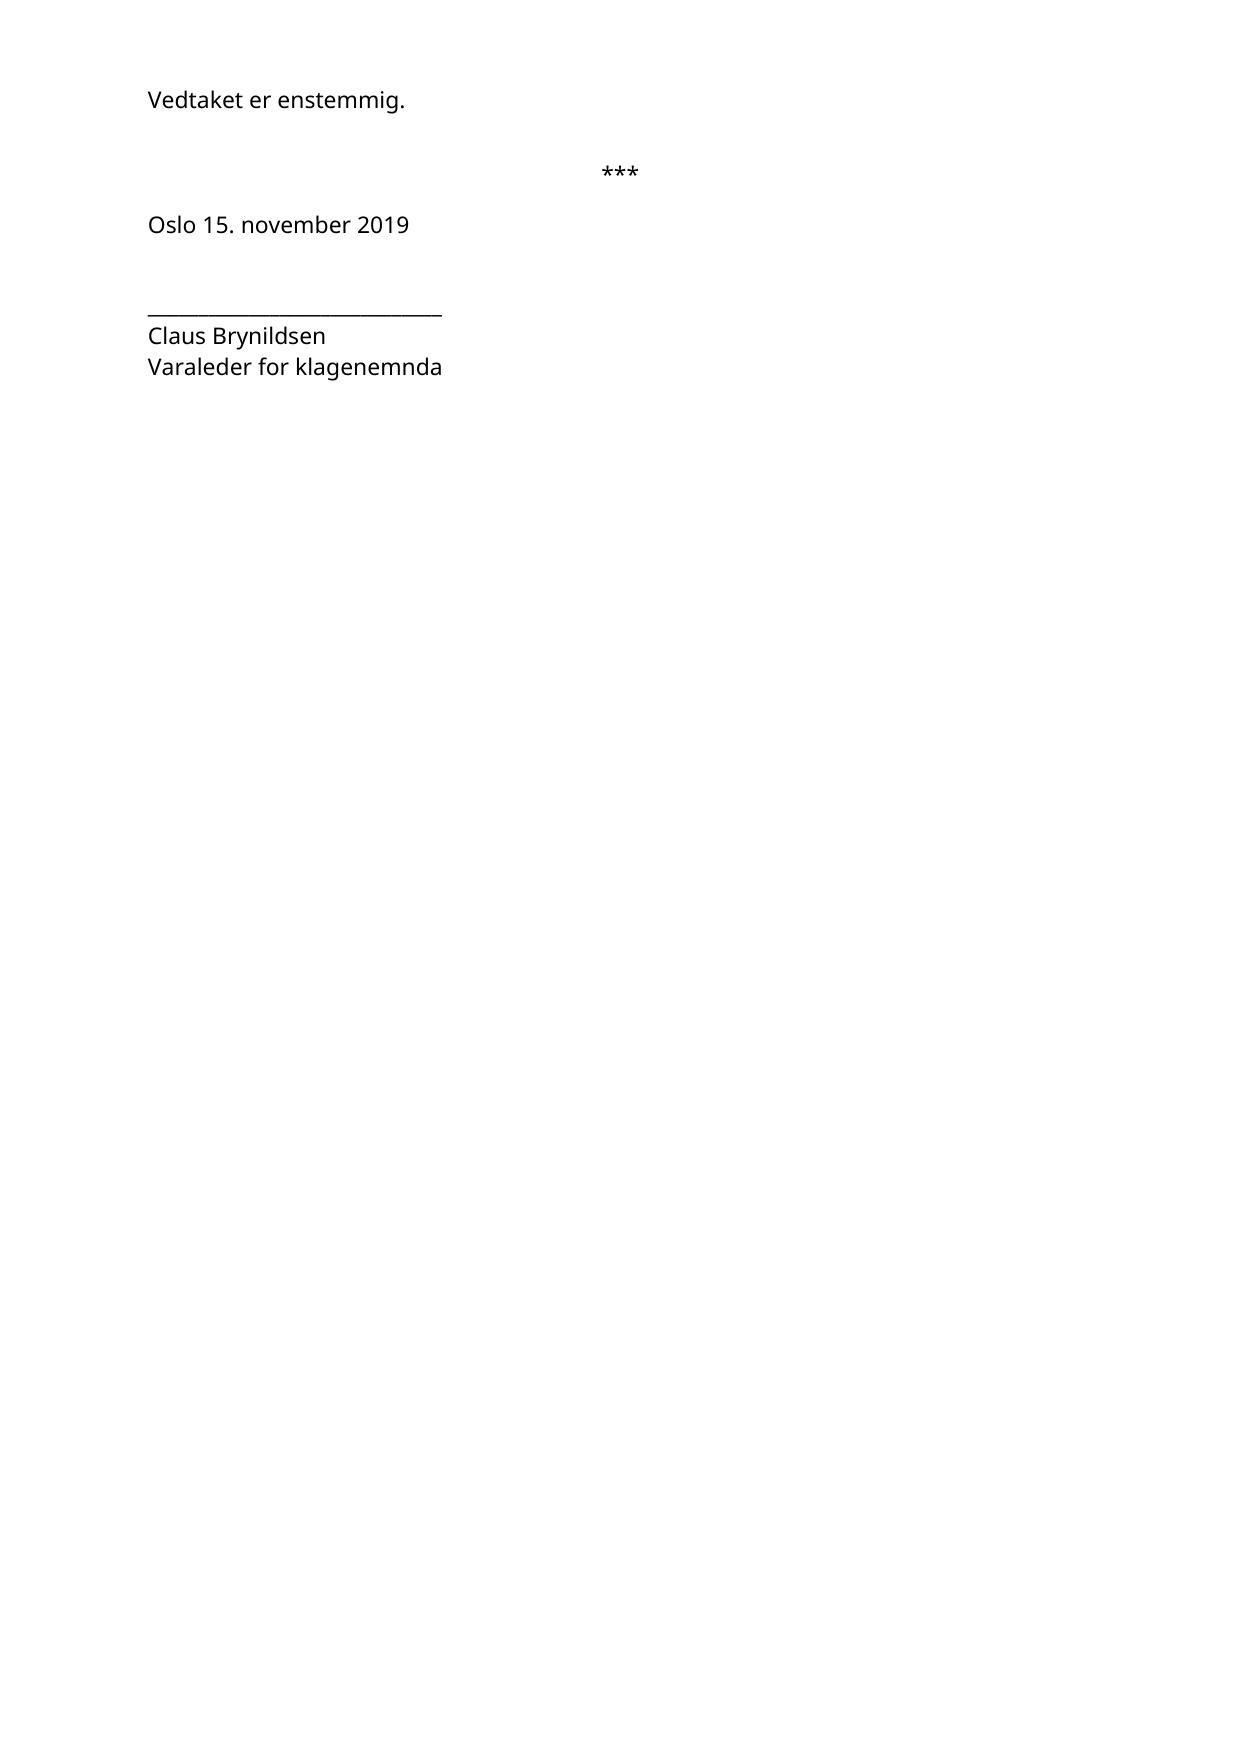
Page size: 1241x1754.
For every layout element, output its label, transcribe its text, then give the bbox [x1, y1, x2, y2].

text _____________________________ Claus Brynildsen Varaleder for klagenemnda [148, 289, 1092, 382]
text Vedtaket er enstemmig. [148, 89, 1092, 114]
text Oslo 15. november 2019 [148, 214, 1092, 239]
text *** [148, 164, 1092, 189]
